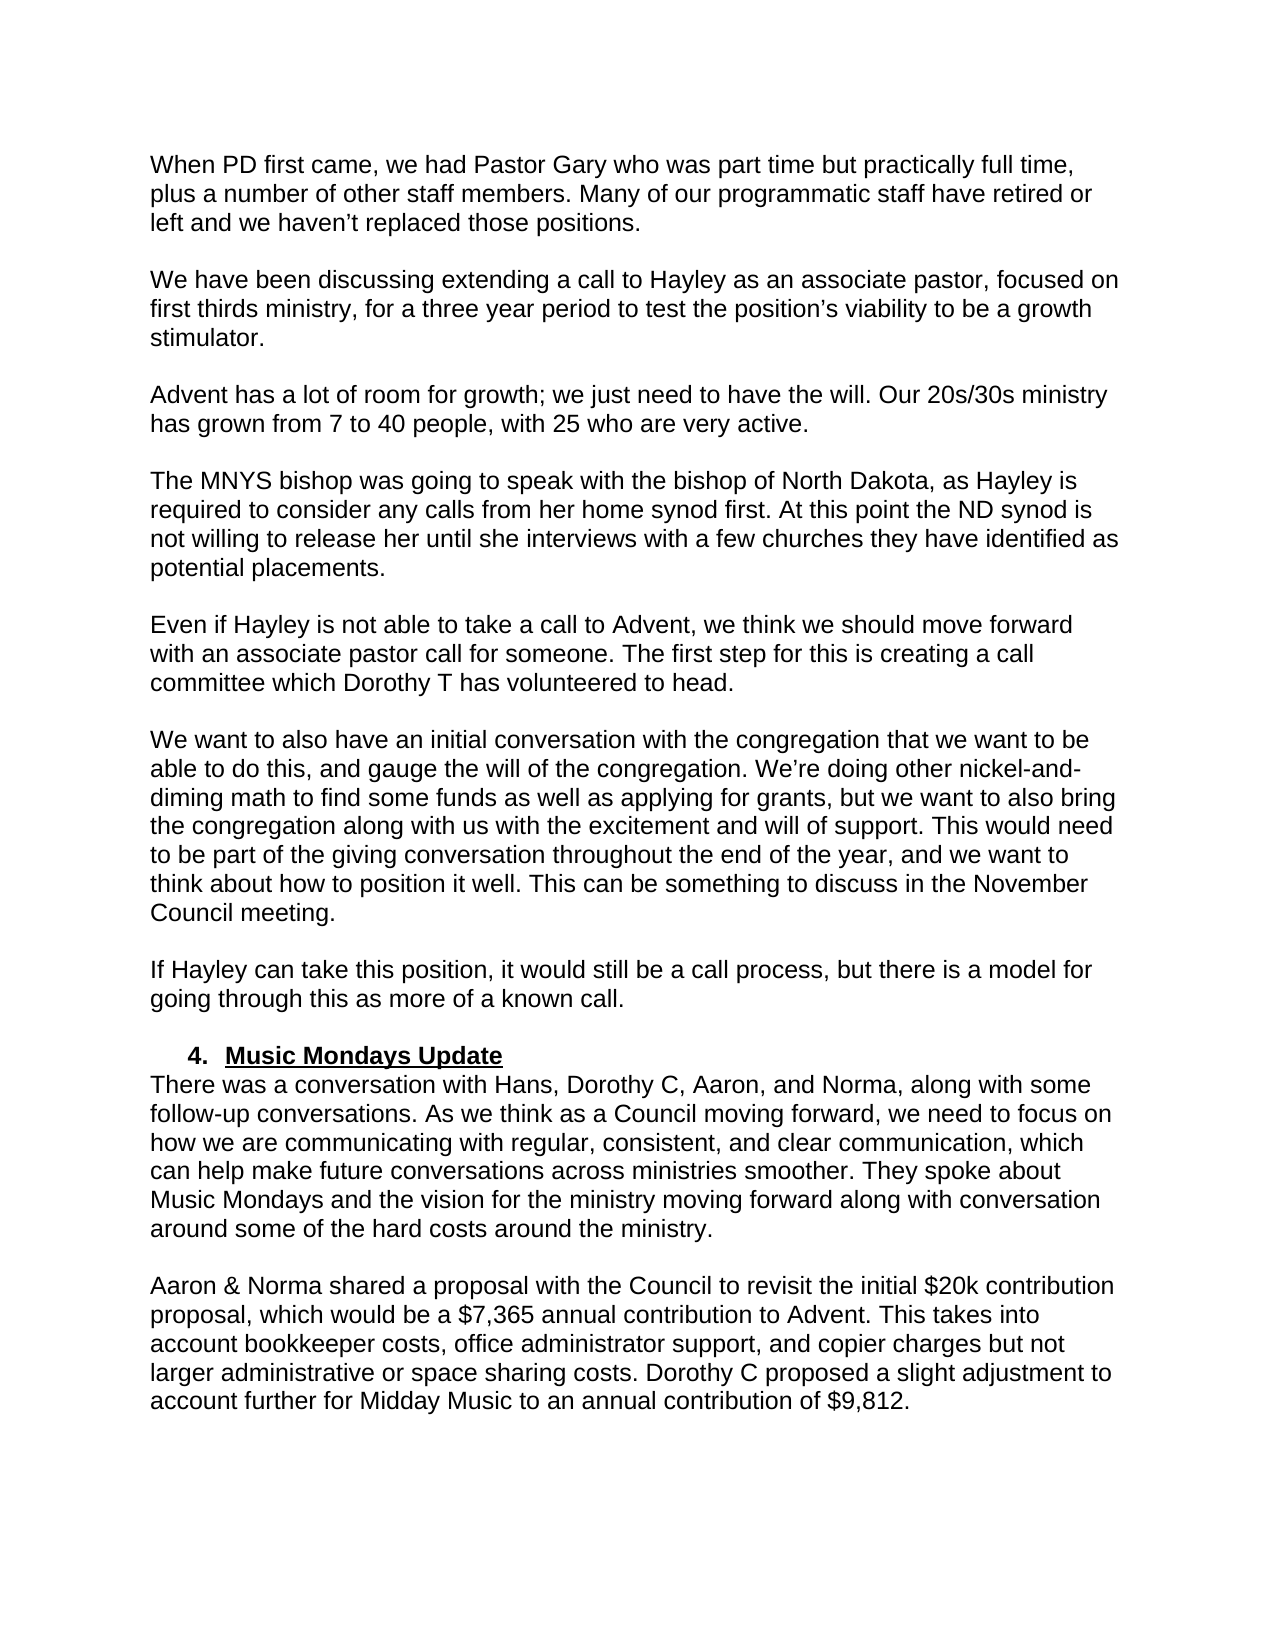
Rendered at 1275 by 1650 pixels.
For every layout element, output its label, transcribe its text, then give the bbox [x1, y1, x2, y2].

text Even if Hayley is not able to take a call to Advent, we think we should move forward with an associate pastor call for someone. The first step for this is creating a call committee which Dorothy T has volunteered to head. [150, 610, 1125, 696]
text Aaron & Norma shared a proposal with the Council to revisit the initial $20k contribution proposal, which would be a $7,365 annual contribution to Advent. This takes into account bookkeeper costs, office administrator support, and copier charges but not larger administrative or space sharing costs. Dorothy C proposed a slight adjustment to account further for Midday Music to an annual contribution of $9,812. [150, 1271, 1125, 1415]
text The MNYS bishop was going to speak with the bishop of North Dakota, as Hayley is required to consider any calls from her home synod first. At this point the ND synod is not willing to release her until she interviews with a few churches they have identified as potential placements. [150, 466, 1125, 581]
text If Hayley can take this position, it would still be a call process, but there is a model for going through this as more of a known call. [150, 955, 1125, 1012]
text There was a conversation with Hans, Dorothy C, Aaron, and Norma, along with some follow-up conversations. As we think as a Council moving forward, we need to focus on how we are communicating with regular, consistent, and clear communication, which can help make future conversations across ministries smoother. They spoke about Music Mondays and the vision for the ministry moving forward along with conversation around some of the hard costs around the ministry. [150, 1070, 1125, 1242]
text When PD first came, we had Pastor Gary who was part time but practically full time, plus a number of other staff members. Many of our programmatic staff have retired or left and we haven’t replaced those positions. [150, 150, 1125, 236]
text Advent has a lot of room for growth; we just need to have the will. Our 20s/30s ministry has grown from 7 to 40 people, with 25 who are very active. [150, 380, 1125, 437]
text We have been discussing extending a call to Hayley as an associate pastor, focused on first thirds ministry, for a three year period to test the position’s viability to be a growth stimulator. [150, 265, 1125, 351]
list Music Mondays Update [187, 1041, 1125, 1070]
text We want to also have an initial conversation with the congregation that we want to be able to do this, and gauge the will of the congregation. We’re doing other nickel-and-diming math to find some funds as well as applying for grants, but we want to also bring the congregation along with us with the excitement and will of support. This would need to be part of the giving conversation throughout the end of the year, and we want to think about how to position it well. This can be something to discuss in the November Council meeting. [150, 725, 1125, 926]
